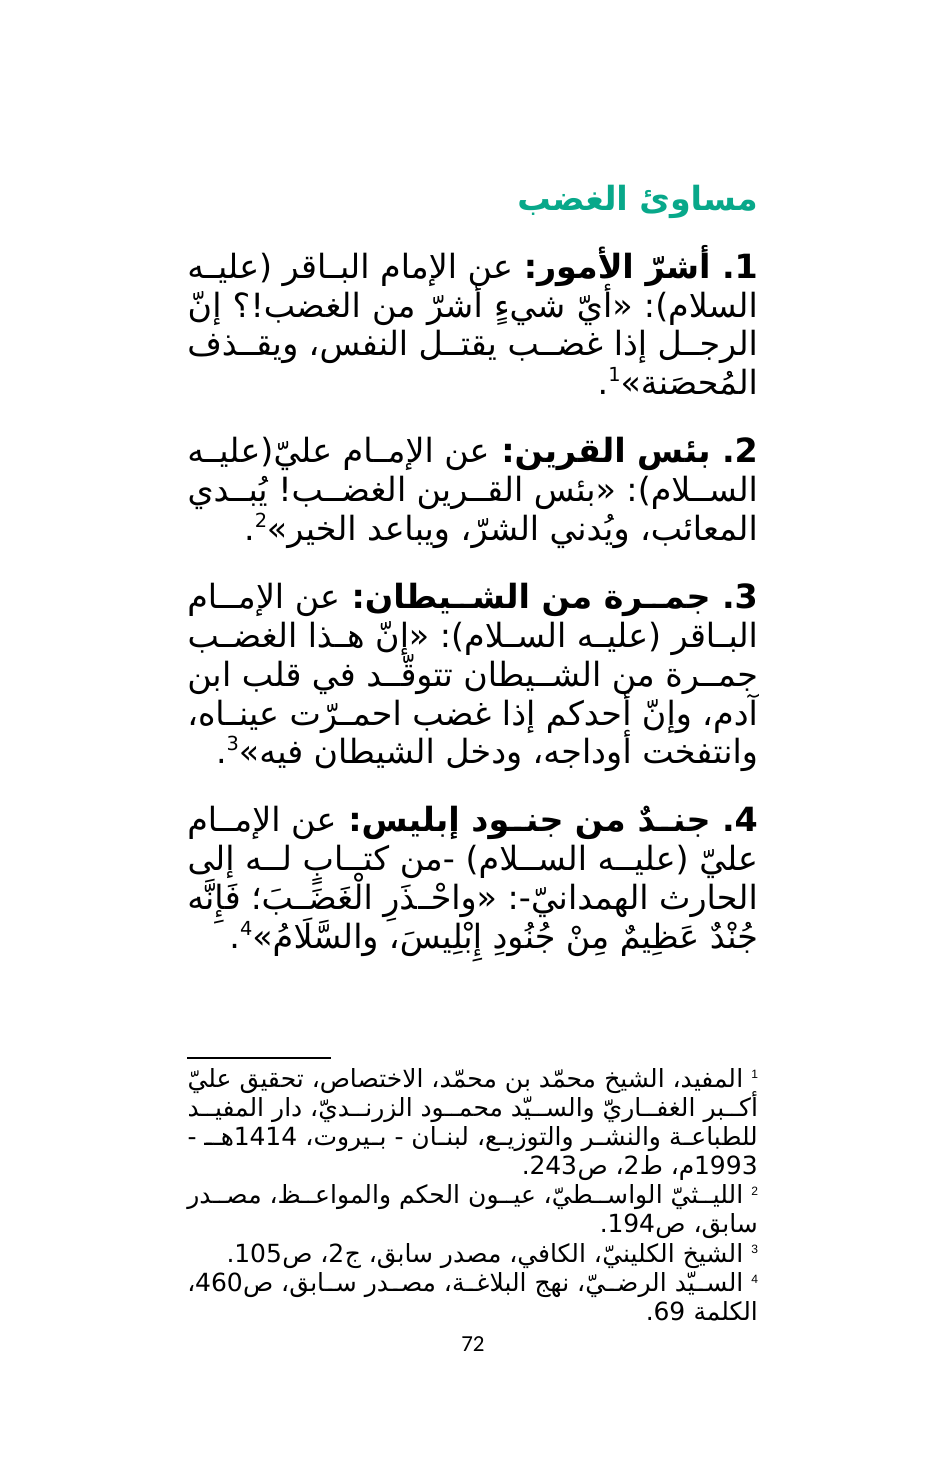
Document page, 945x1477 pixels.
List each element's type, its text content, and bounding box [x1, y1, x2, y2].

text مساوئ الغضب [187, 179, 758, 218]
text 1. أشرّ الأمور: عن الإمام الباقر (عليه السلام): «أيّ شيءٍ أشرّ من الغضب!؟ إنّ الرجل إذا غضب يقتل النفس، ويقذف المُحصَنة». [187, 247, 758, 403]
text 2. بئس القرين: عن الإمام عليّ(عليه السلام): «بئس القرين الغضب! يُبدي المعائب، ويُدني الشرّ، ويباعد الخير». [187, 432, 758, 548]
text 3. جمرة من الشيطان: عن الإمام الباقر (عليه السلام): «إنّ هذا الغضب جمرة من الشيطان تتوقّد في قلب ابن آدم، وإنّ أحدكم إذا غضب احمرّت عيناه، وانتفخت أوداجه، ودخل الشيطان فيه». [187, 577, 758, 772]
text 4. جندٌ من جنود إبليس: عن الإمام عليّ (عليه السلام) -من كتابٍ له إلى الحارث الهمدانيّ-: «واحْذَرِ الْغَضَبَ؛ فَإِنَّه جُنْدٌ عَظِيمٌ مِنْ جُنُودِ إِبْلِيسَ، والسَّلَامُ». [187, 801, 758, 956]
